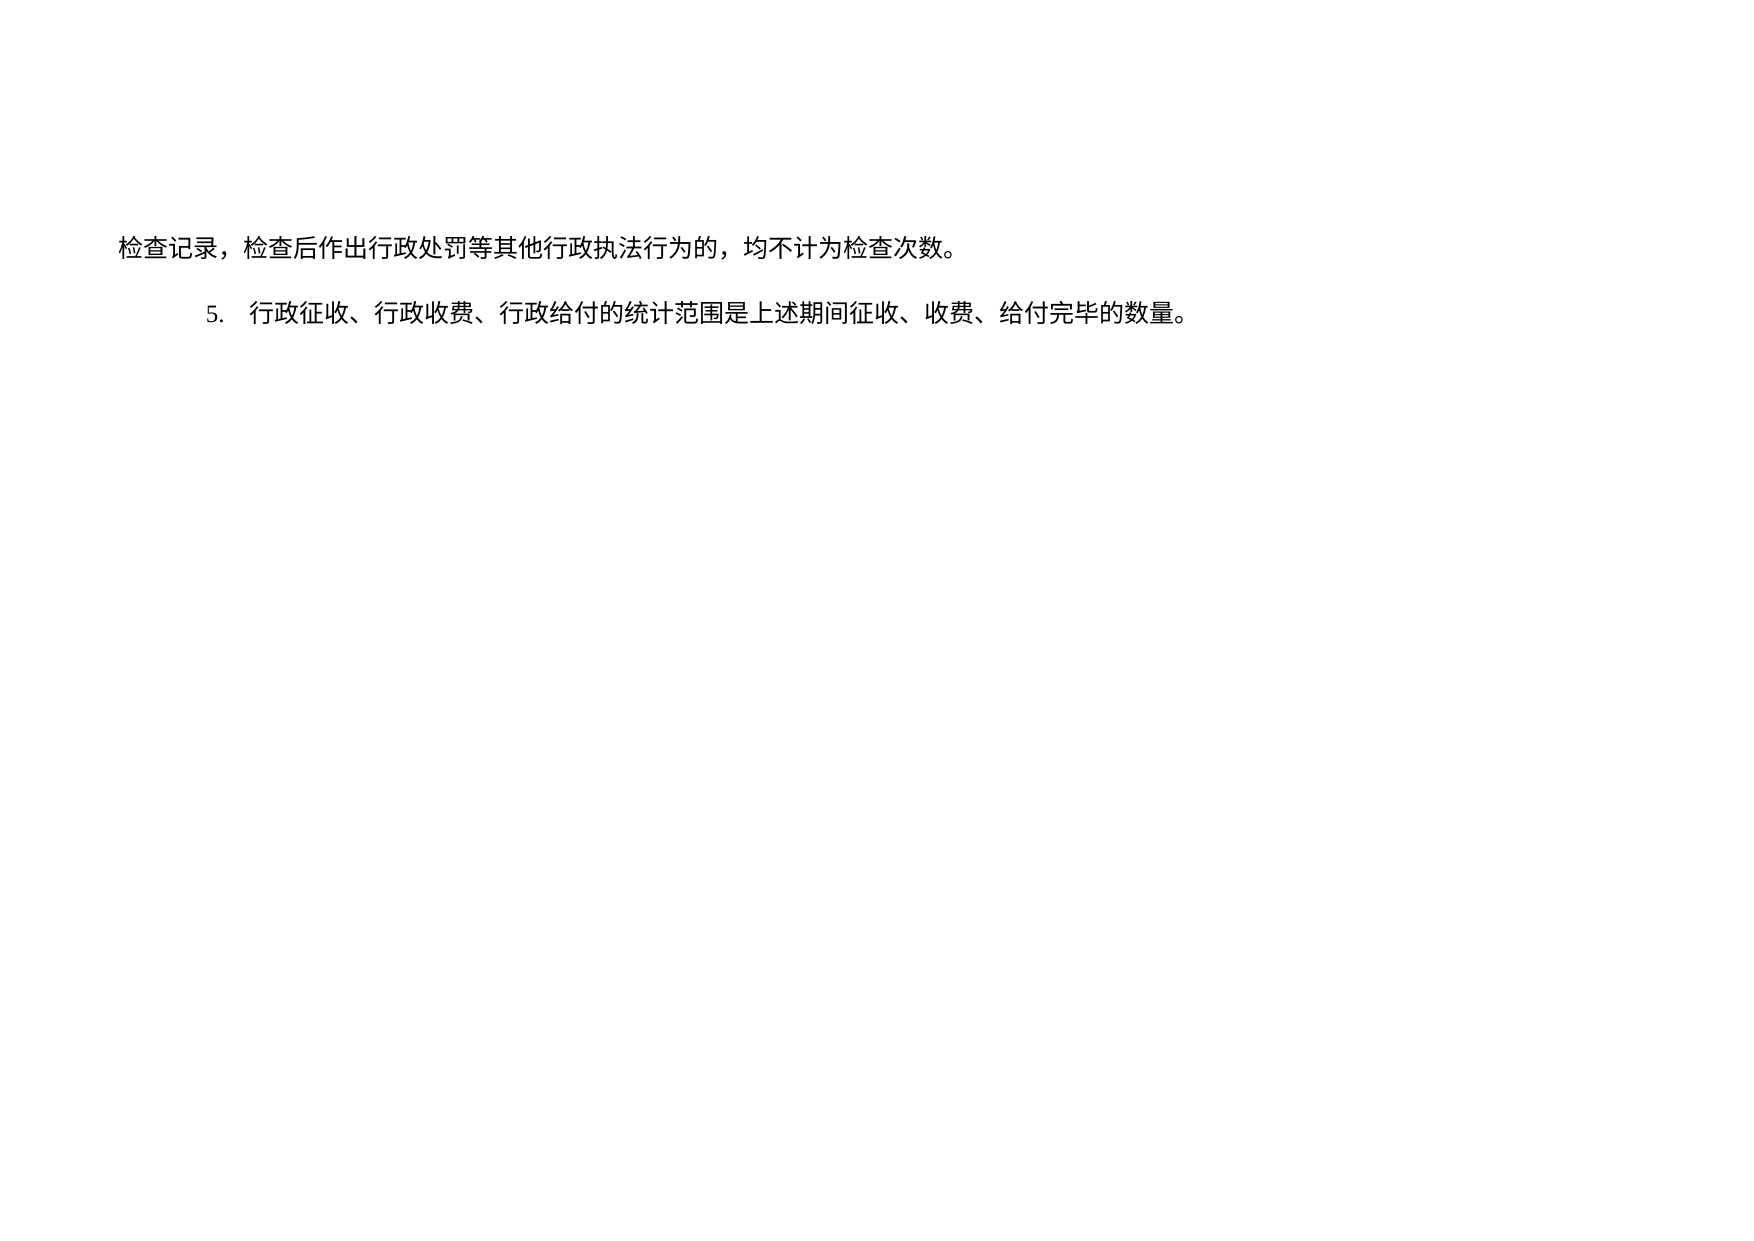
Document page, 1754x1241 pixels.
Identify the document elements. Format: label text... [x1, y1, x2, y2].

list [118, 214, 1636, 279]
list 行政征收、行政收费、行政给付的统计范围是上述期间征收、收费、给付完毕的数量。 [118, 279, 1636, 344]
